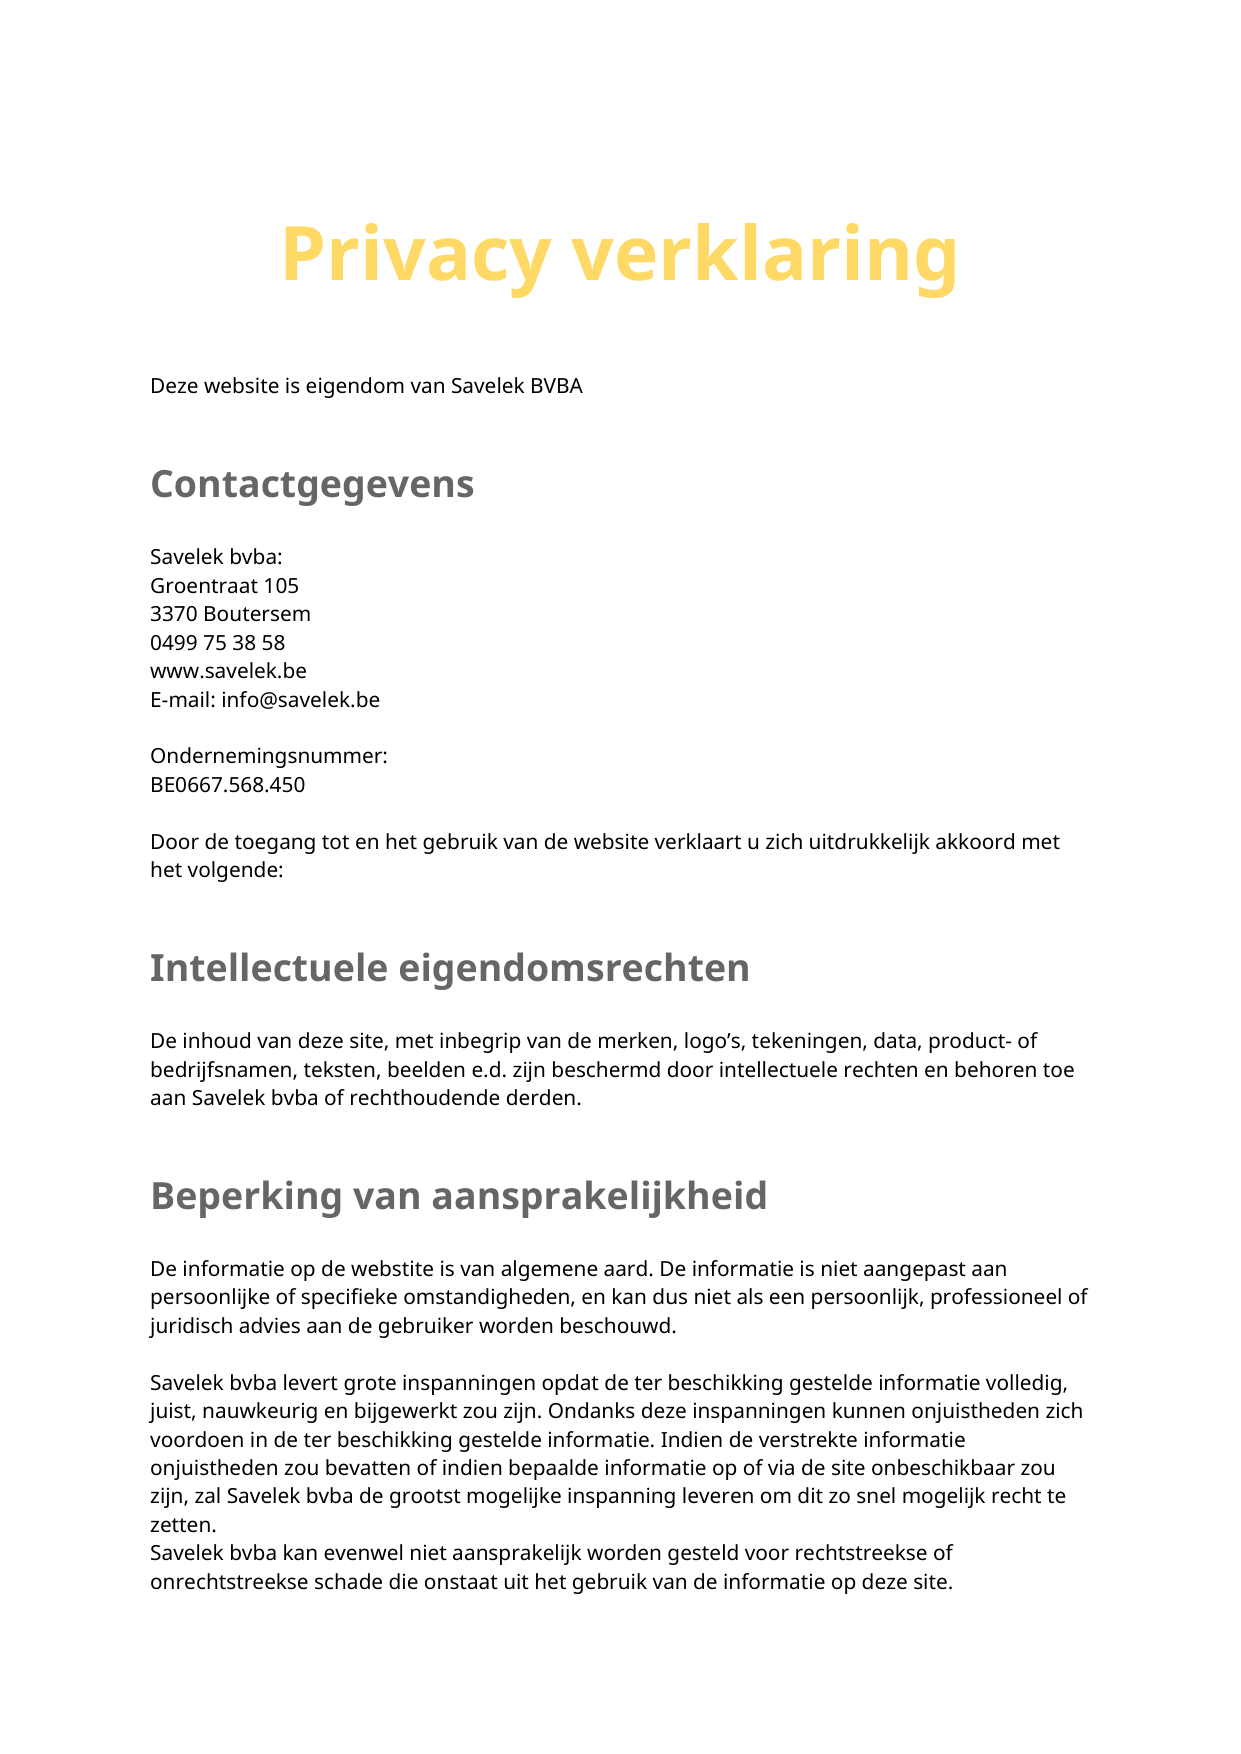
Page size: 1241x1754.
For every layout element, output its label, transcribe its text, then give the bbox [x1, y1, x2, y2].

text 3370 Boutersem [150, 599, 1090, 628]
text De inhoud van deze site, met inbegrip van de merken, logo’s, tekeningen, data, product- of bedrijfsnamen, teksten, beelden e.d. zijn beschermd door intellectuele rechten en behoren toe aan Savelek bvba of rechthoudende derden. [150, 1026, 1090, 1112]
subtitle Intellectuele eigendomsrechten [150, 941, 1090, 992]
subtitle Contactgegevens [150, 458, 1090, 509]
text Savelek bvba: [150, 542, 1090, 571]
text De informatie op de webstite is van algemene aard. De informatie is niet aangepast aan persoonlijke of specifieke omstandigheden, en kan dus niet als een persoonlijk, professioneel of juridisch advies aan de gebruiker worden beschouwd. [150, 1254, 1090, 1339]
text Savelek bvba kan evenwel niet aansprakelijk worden gesteld voor rechtstreekse of onrechtstreekse schade die onstaat uit het gebruik van de informatie op deze site. [150, 1538, 1090, 1595]
text E-mail: info@savelek.be [150, 685, 1090, 713]
text BE0667.568.450 [150, 770, 1090, 798]
text Deze website is eigendom van Savelek BVBA [150, 372, 1090, 400]
subtitle Beperking van aansprakelijkheid [150, 1169, 1090, 1220]
text www.savelek.be [150, 656, 1090, 685]
text Groentraat 105 [150, 571, 1090, 599]
text Door de toegang tot en het gebruik van de website verklaart u zich uitdrukkelijk akkoord met het volgende: [150, 827, 1090, 884]
text Ondernemingsnummer: [150, 742, 1090, 770]
text 0499 75 38 58 [150, 628, 1090, 656]
text Savelek bvba levert grote inspanningen opdat de ter beschikking gestelde informatie volledig, juist, nauwkeurig en bijgewerkt zou zijn. Ondanks deze inspanningen kunnen onjuistheden zich voordoen in de ter beschikking gestelde informatie. Indien de verstrekte informatie onjuistheden zou bevatten of indien bepaalde informatie op of via de site onbeschikbaar zou zijn, zal Savelek bvba de grootst mogelijke inspanning leveren om dit zo snel mogelijk recht te zetten. [150, 1368, 1090, 1538]
title Privacy verklaring [150, 200, 1090, 302]
